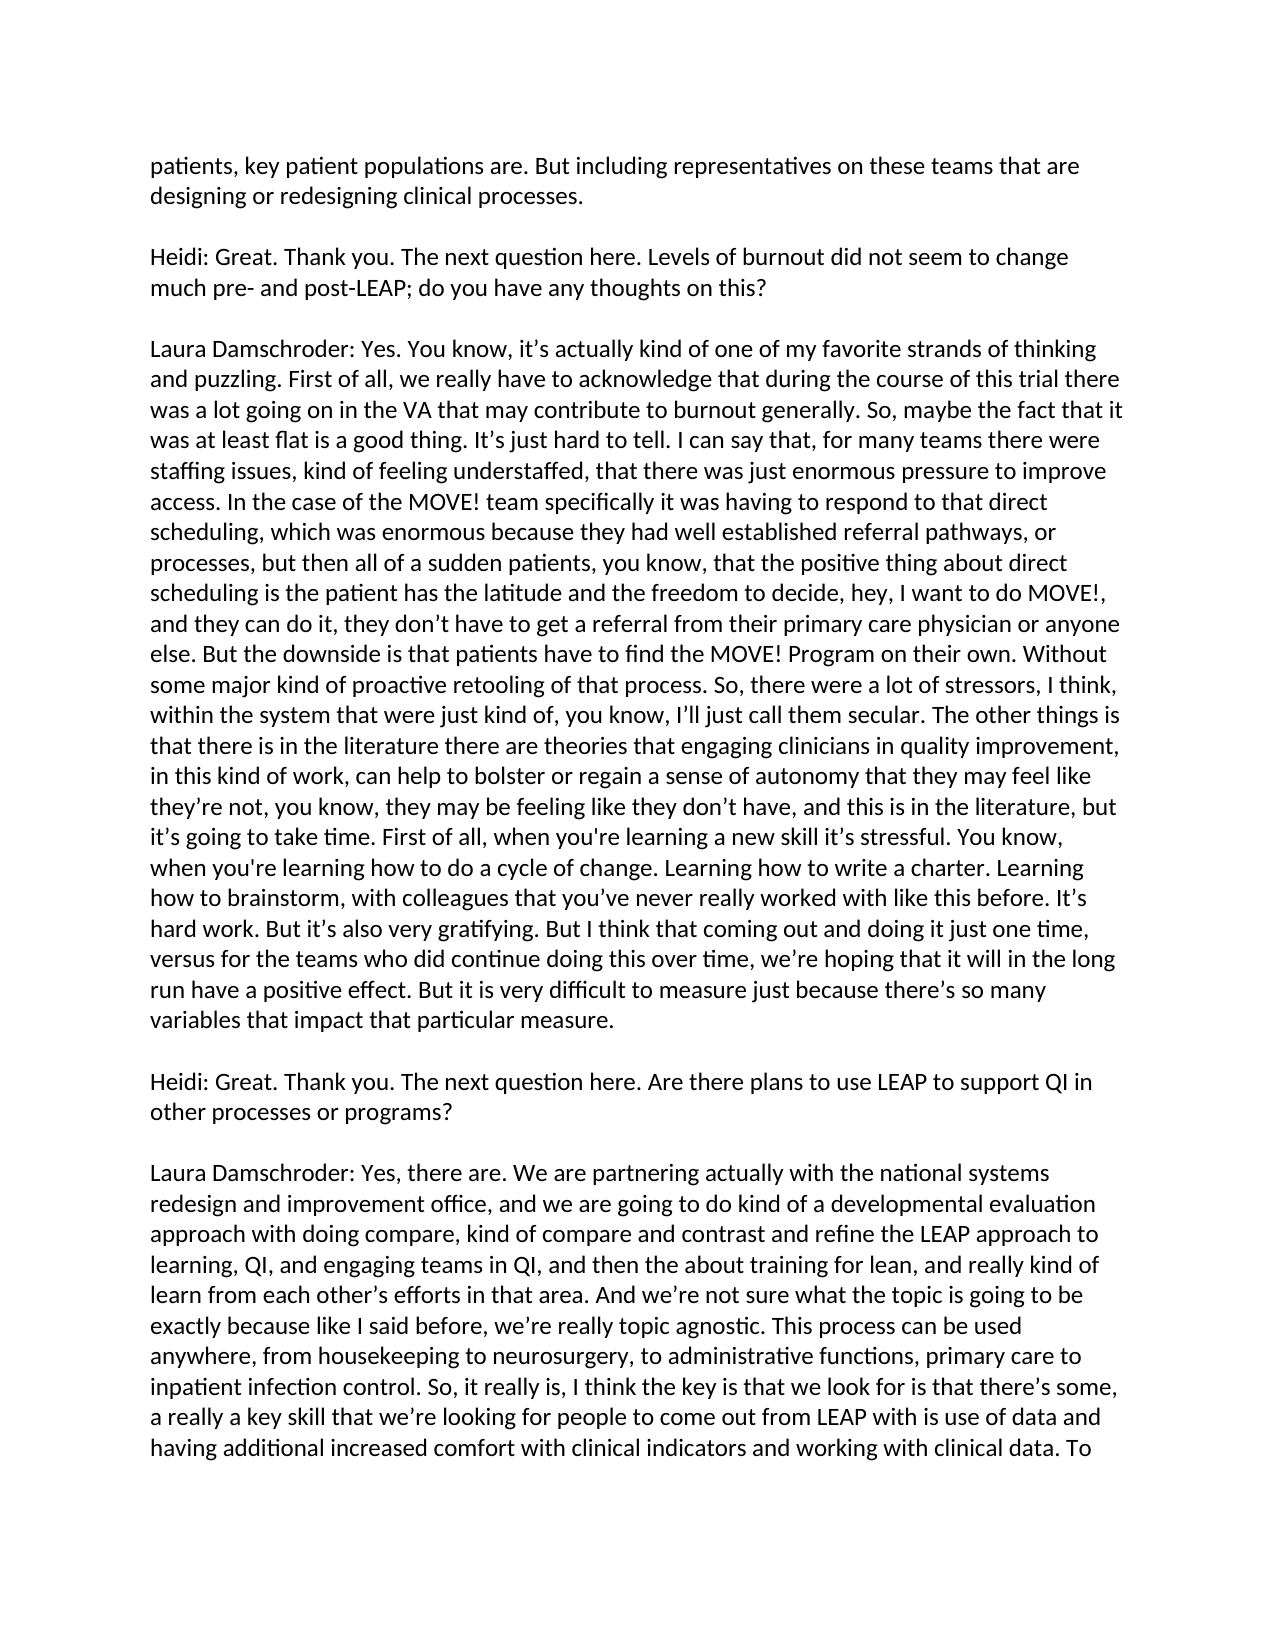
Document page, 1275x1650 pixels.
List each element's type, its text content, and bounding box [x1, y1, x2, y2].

text Laura Damschroder: Yes. You know, it’s actually kind of one of my favorite strands of thinking and puzzling. First of all, we really have to acknowledge that during the course of this trial there was a lot going on in the VA that may contribute to burnout generally. So, maybe the fact that it was at least flat is a good thing. It’s just hard to tell. I can say that, for many teams there were staffing issues, kind of feeling understaffed, that there was just enormous pressure to improve access. In the case of the MOVE! team specifically it was having to respond to that direct scheduling, which was enormous because they had well established referral pathways, or processes, but then all of a sudden patients, you know, that the positive thing about direct scheduling is the patient has the latitude and the freedom to decide, hey, I want to do MOVE!, and they can do it, they don’t have to get a referral from their primary care physician or anyone else. But the downside is that patients have to find the MOVE! Program on their own. Without some major kind of proactive retooling of that process. So, there were a lot of stressors, I think, within the system that were just kind of, you know, I’ll just call them secular. The other things is that there is in the literature there are theories that engaging clinicians in quality improvement, in this kind of work, can help to bolster or regain a sense of autonomy that they may feel like they’re not, you know, they may be feeling like they don’t have, and this is in the literature, but it’s going to take time. First of all, when you're learning a new skill it’s stressful. You know, when you're learning how to do a cycle of change. Learning how to write a charter. Learning how to brainstorm, with colleagues that you’ve never really worked with like this before. It’s hard work. But it’s also very gratifying. But I think that coming out and doing it just one time, versus for the teams who did continue doing this over time, we’re hoping that it will in the long run have a positive effect. But it is very difficult to measure just because there’s so many variables that impact that particular measure. [150, 333, 1125, 1035]
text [150, 1157, 1125, 1462]
text Heidi: Great. Thank you. The next question here. Are there plans to use LEAP to support QI in other processes or programs? [150, 1066, 1125, 1127]
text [150, 150, 1125, 211]
text Heidi: Great. Thank you. The next question here. Levels of burnout did not seem to change much pre- and post-LEAP; do you have any thoughts on this? [150, 242, 1125, 303]
